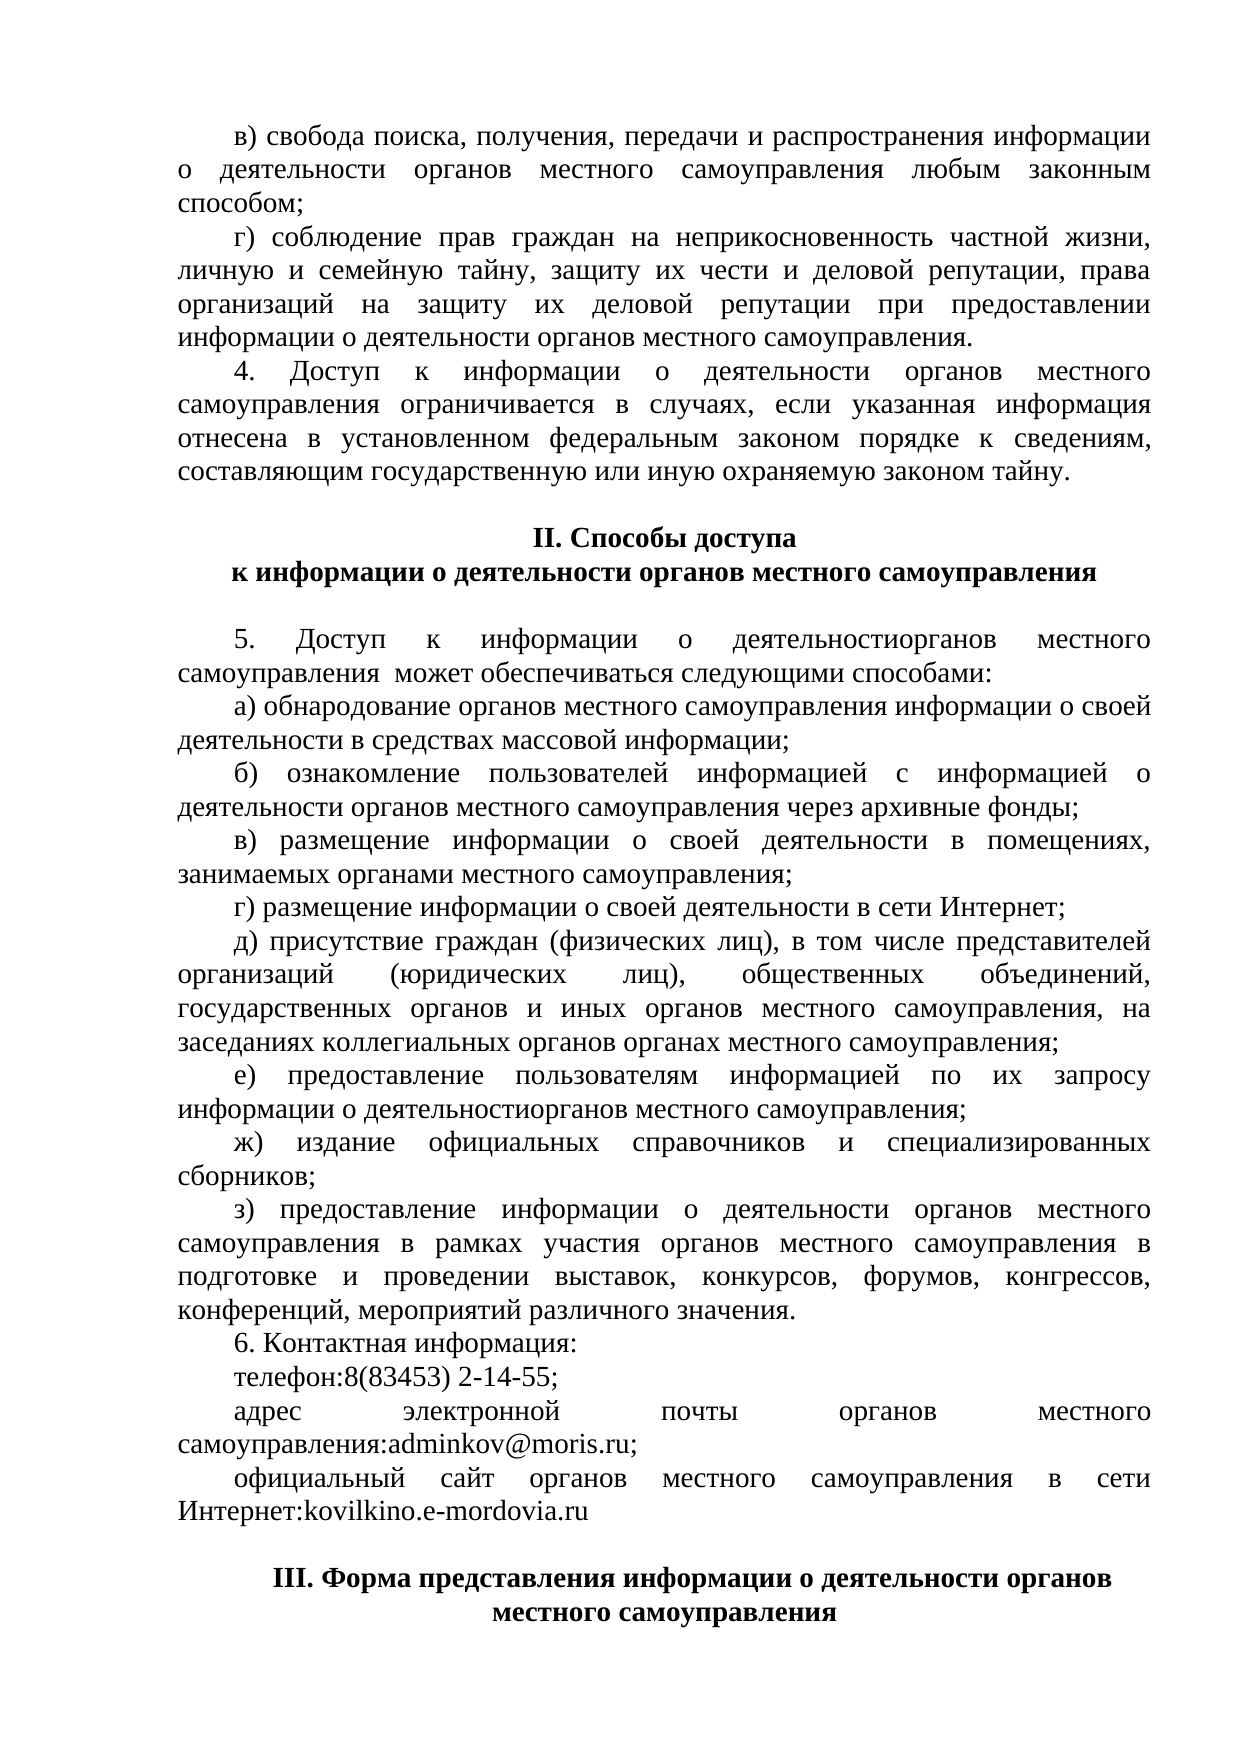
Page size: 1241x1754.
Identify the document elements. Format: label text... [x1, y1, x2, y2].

text в) свобода поиска, получения, передачи и распространения информации о деятельности органов местного самоуправления любым законным способом; [177, 118, 1152, 219]
text г) размещение информации о своей деятельности в сети Интернет; [177, 889, 1152, 923]
text е) предоставление пользователям информацией по их запросу информации о деятельностиорганов местного самоуправления; [177, 1057, 1152, 1124]
text 4. Доступ к информации о деятельности органов местного самоуправления ограничивается в случаях, если указанная информация отнесена в установленном федеральным законом порядке к сведениям, составляющим государственную или иную охраняемую законом тайну. [177, 353, 1152, 487]
text адрес электронной почты органов местного самоуправления:adminkov@moris.ru; [177, 1393, 1152, 1460]
text телефон:8(83453) 2-14-55; [177, 1359, 1152, 1393]
text официальный сайт органов местного самоуправления в сети Интернет:kovilkino.e-mordovia.ru [177, 1460, 1152, 1527]
text б) ознакомление пользователей информацией с информацией о деятельности органов местного самоуправления через архивные фонды; [177, 755, 1152, 822]
text ж) издание официальных справочников и специализированных сборников; [177, 1124, 1152, 1191]
text г) соблюдение прав граждан на неприкосновенность частной жизни, личную и семейную тайну, защиту их чести и деловой репутации, права организаций на защиту их деловой репутации при предоставлении информации о деятельности органов местного самоуправления. [177, 219, 1152, 353]
text 5. Доступ к информации о деятельностиорганов местного самоуправления может обеспечиваться следующими способами: [177, 621, 1152, 688]
text 6. Контактная информация: [177, 1326, 1152, 1359]
text в) размещение информации о своей деятельности в помещениях, занимаемых органами местного самоуправления; [177, 822, 1152, 889]
text з) предоставление информации о деятельности органов местного самоуправления в рамках участия органов местного самоуправления в подготовке и проведении выставок, конкурсов, форумов, конгрессов, конференций, мероприятий различного значения. [177, 1191, 1152, 1326]
text а) обнародование органов местного самоуправления информации о своей деятельности в средствах массовой информации; [177, 688, 1152, 755]
text д) присутствие граждан (физических лиц), в том числе представителей организаций (юридических лиц), общественных объединений, государственных органов и иных органов местного самоуправления, на заседаниях коллегиальных органов органах местного самоуправления; [177, 923, 1152, 1057]
text к информации о деятельности органов местного самоуправления [177, 554, 1152, 588]
text III. Форма представления информации о деятельности органов местного самоуправления [177, 1560, 1152, 1627]
text II. Способы доступа [177, 521, 1152, 554]
